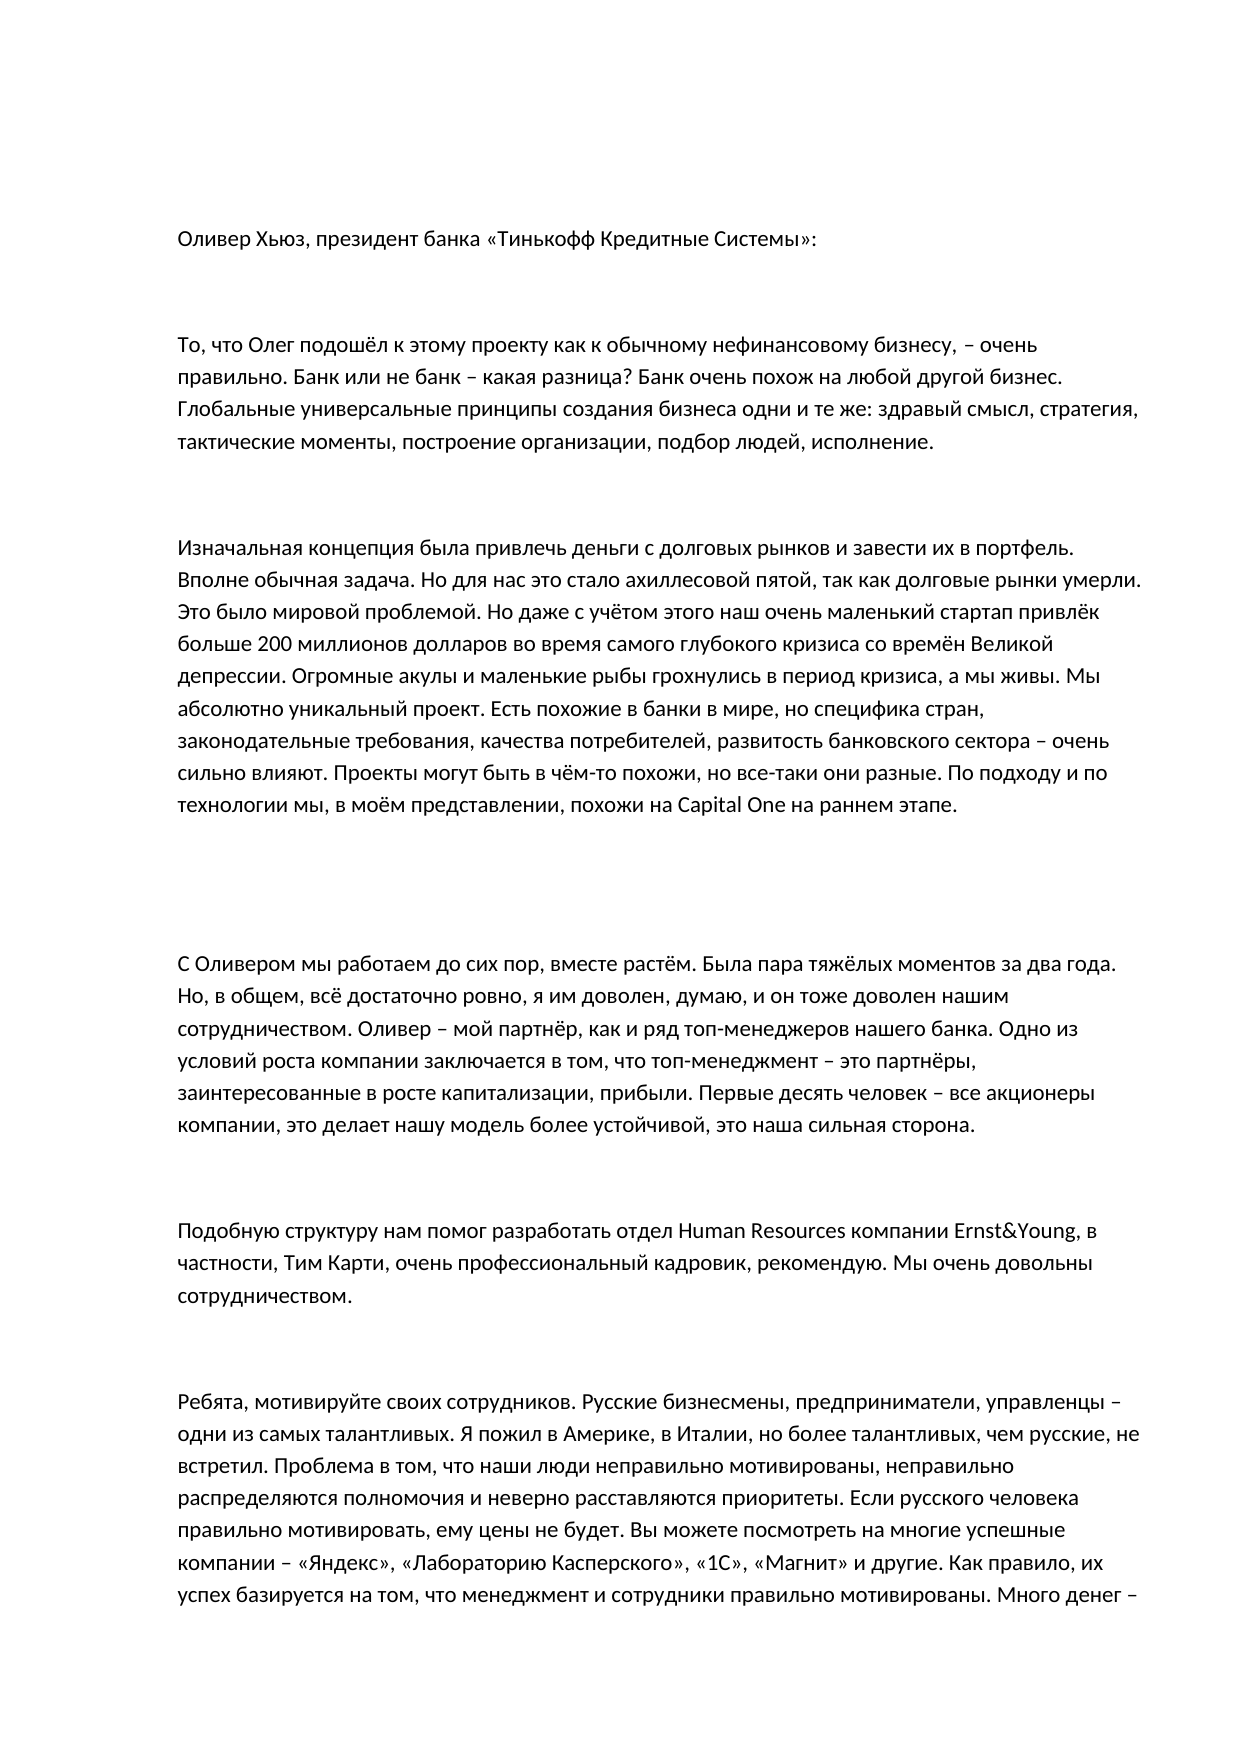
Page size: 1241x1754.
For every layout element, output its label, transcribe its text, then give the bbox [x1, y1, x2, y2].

text Подобную структуру нам помог разработать отдел Human Resources компании Ernst&Young, в частности, Тим Карти, очень профессиональный кадровик, рекомендую. Мы очень довольны сотрудничеством. [177, 1216, 1152, 1309]
text Изначальная концепция была привлечь деньги с долговых рынков и завести их в портфель. Вполне обычная задача. Но для нас это стало ахиллесовой пятой, так как долговые рынки умерли. Это было мировой проблемой. Но даже с учётом этого наш очень маленький стартап привлёк больше 200 миллионов долларов во время самого глубокого кризиса со времён Великой депрессии. Огромные акулы и маленькие рыбы грохнулись в период кризиса, а мы живы. Мы абсолютно уникальный проект. Есть похожие в банки в мире, но специфика стран, законодательные требования, качества потребителей, развитость банковского сектора – очень сильно влияют. Проекты могут быть в чём-то похожи, но все-таки они разные. По подходу и по технологии мы, в моём представлении, похожи на Capital One на раннем этапе. [177, 533, 1152, 818]
text С Оливером мы работаем до сих пор, вместе растём. Была пара тяжёлых моментов за два года. Но, в общем, всё достаточно ровно, я им доволен, думаю, и он тоже доволен нашим сотрудничеством. Оливер – мой партнёр, как и ряд топ-менеджеров нашего банка. Одно из условий роста компании заключается в том, что топ-менеджмент – это партнёры, заинтересованные в росте капитализации, прибыли. Первые десять человек – все акционеры компании, это делает нашу модель более устойчивой, это наша сильная сторона. [177, 949, 1152, 1138]
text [177, 1387, 1152, 1608]
text То, что Олег подошёл к этому проекту как к обычному нефинансовому бизнесу, – очень правильно. Банк или не банк – какая разница? Банк очень похож на любой другой бизнес. Глобальные универсальные принципы создания бизнеса одни и те же: здравый смысл, стратегия, тактические моменты, построение организации, подбор людей, исполнение. [177, 330, 1152, 455]
text Оливер Хьюз, президент банка «Тинькофф Кредитные Системы»: [177, 224, 1152, 252]
